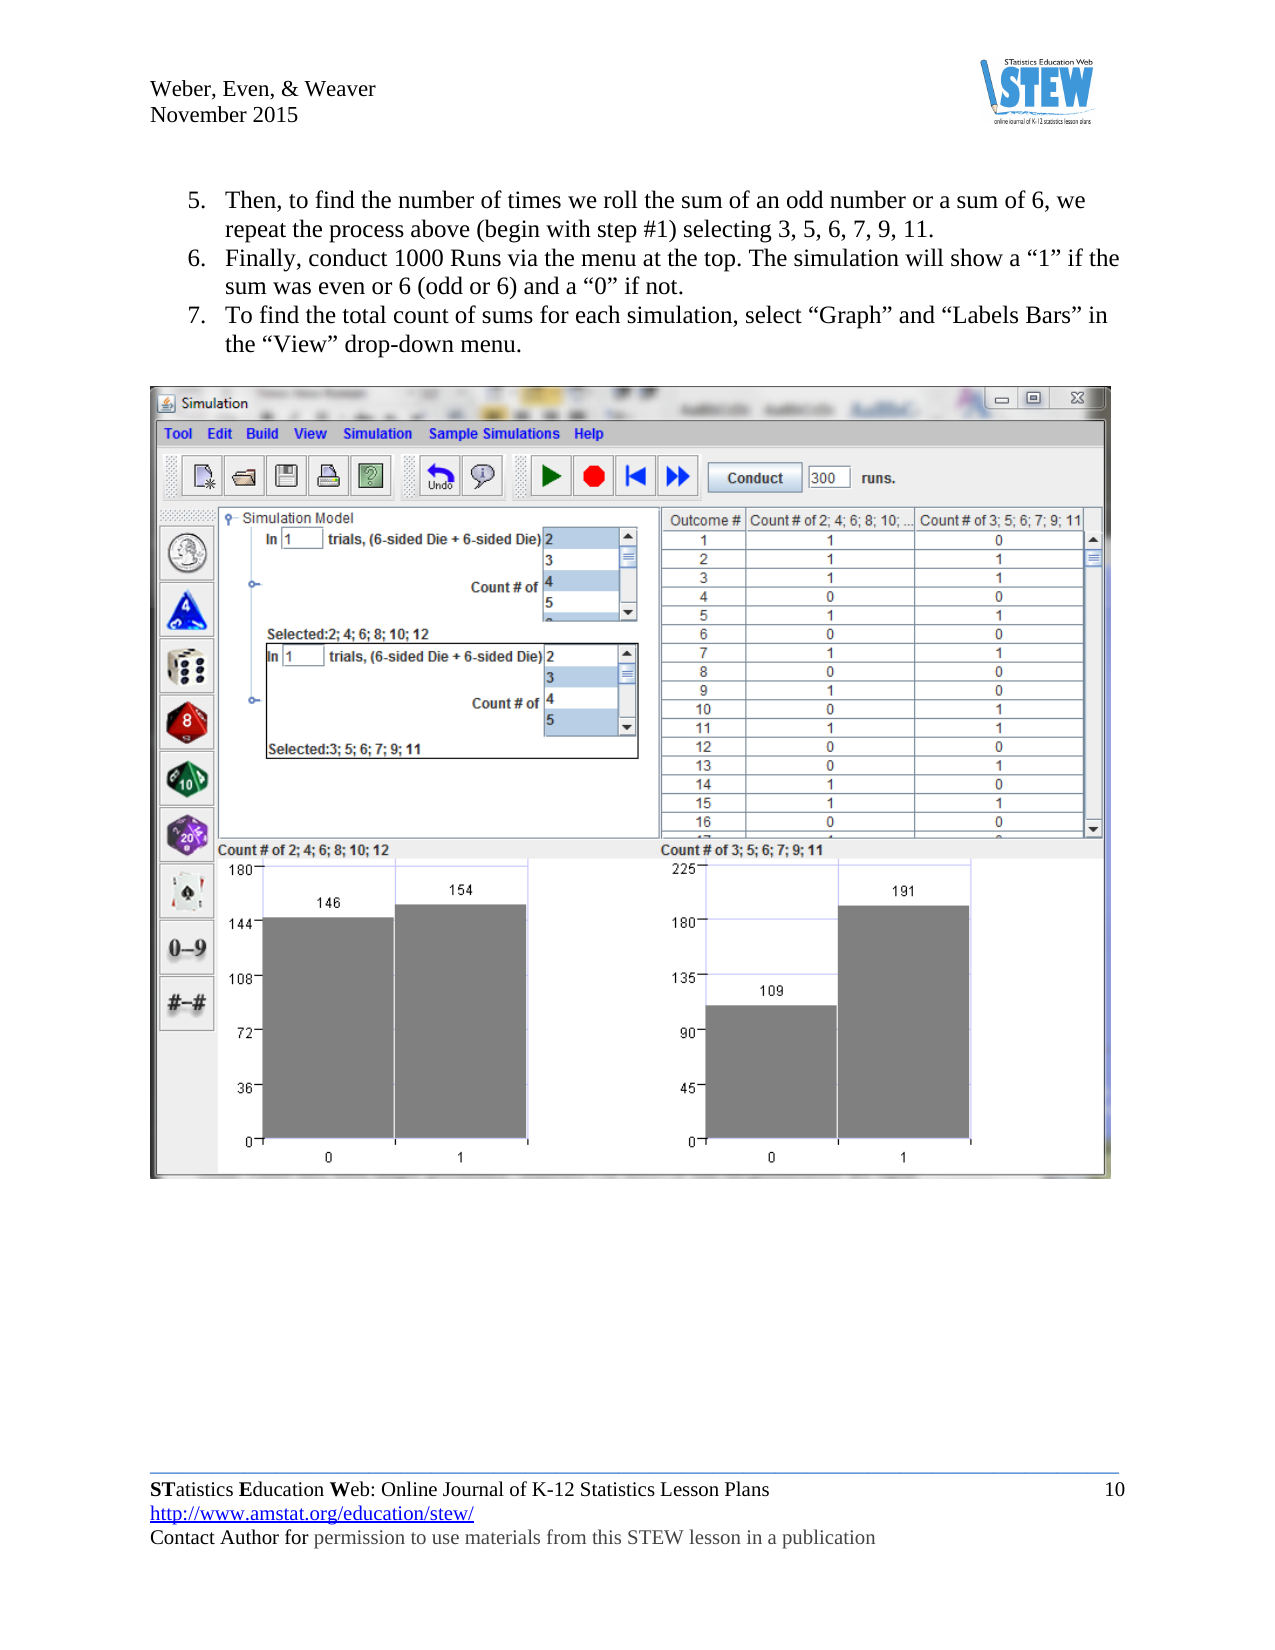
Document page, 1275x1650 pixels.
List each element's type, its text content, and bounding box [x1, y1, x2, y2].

picture [979, 57, 1096, 124]
list Finally, conduct 1000 Runs via the menu at the top. The simulation will show a “1” if the sum was even or 6 (odd or 6) and a “0” if not. [187, 243, 1125, 300]
list Then, to find the number of times we roll the sum of an odd number or a sum of 6, we repeat the process above (begin with step #1) selecting 3, 5, 6, 7, 9, 11. [187, 185, 1125, 243]
list To find the total count of sums for each simulation, select “Graph” and “Labels Bars” in the “View” drop-down menu. [187, 300, 1125, 358]
picture [150, 386, 1111, 1179]
